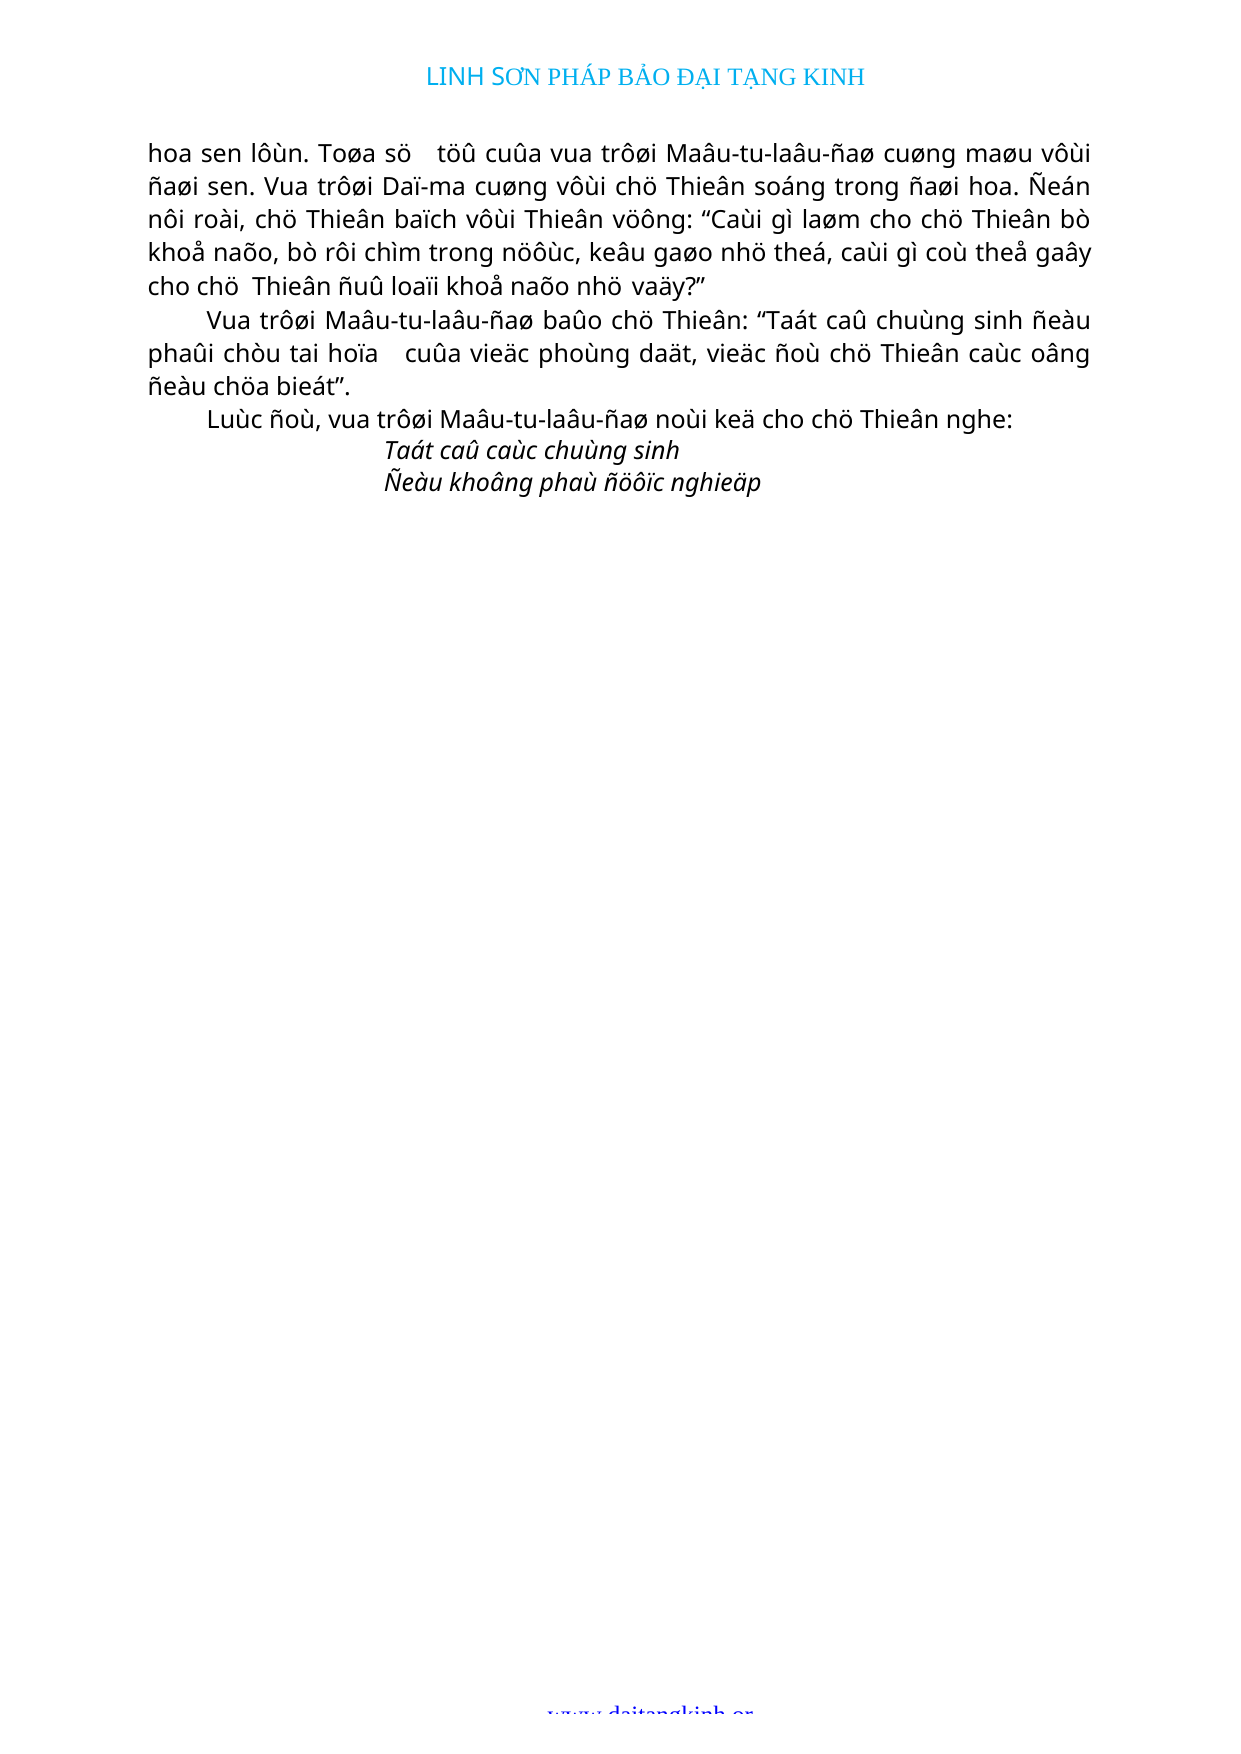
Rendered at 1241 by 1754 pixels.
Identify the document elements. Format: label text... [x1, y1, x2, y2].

text Taát caû caùc chuùng sinh [384, 434, 1105, 466]
text Ñeàu khoâng phaù ñöôïc nghieäp [384, 466, 1105, 498]
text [147, 135, 1093, 302]
text Luùc ñoù, vua trôøi Maâu-tu-laâu-ñaø noùi keä cho chö Thieân nghe: [206, 403, 1105, 434]
text Vua trôøi Maâu-tu-laâu-ñaø baûo chö Thieân: “Taát caû chuùng sinh ñeàu phaûi chòu tai hoïa cuûa vieäc phoùng daät, vieäc ñoù chö Thieân caùc oâng ñeàu chöa bieát”. [147, 302, 1092, 403]
